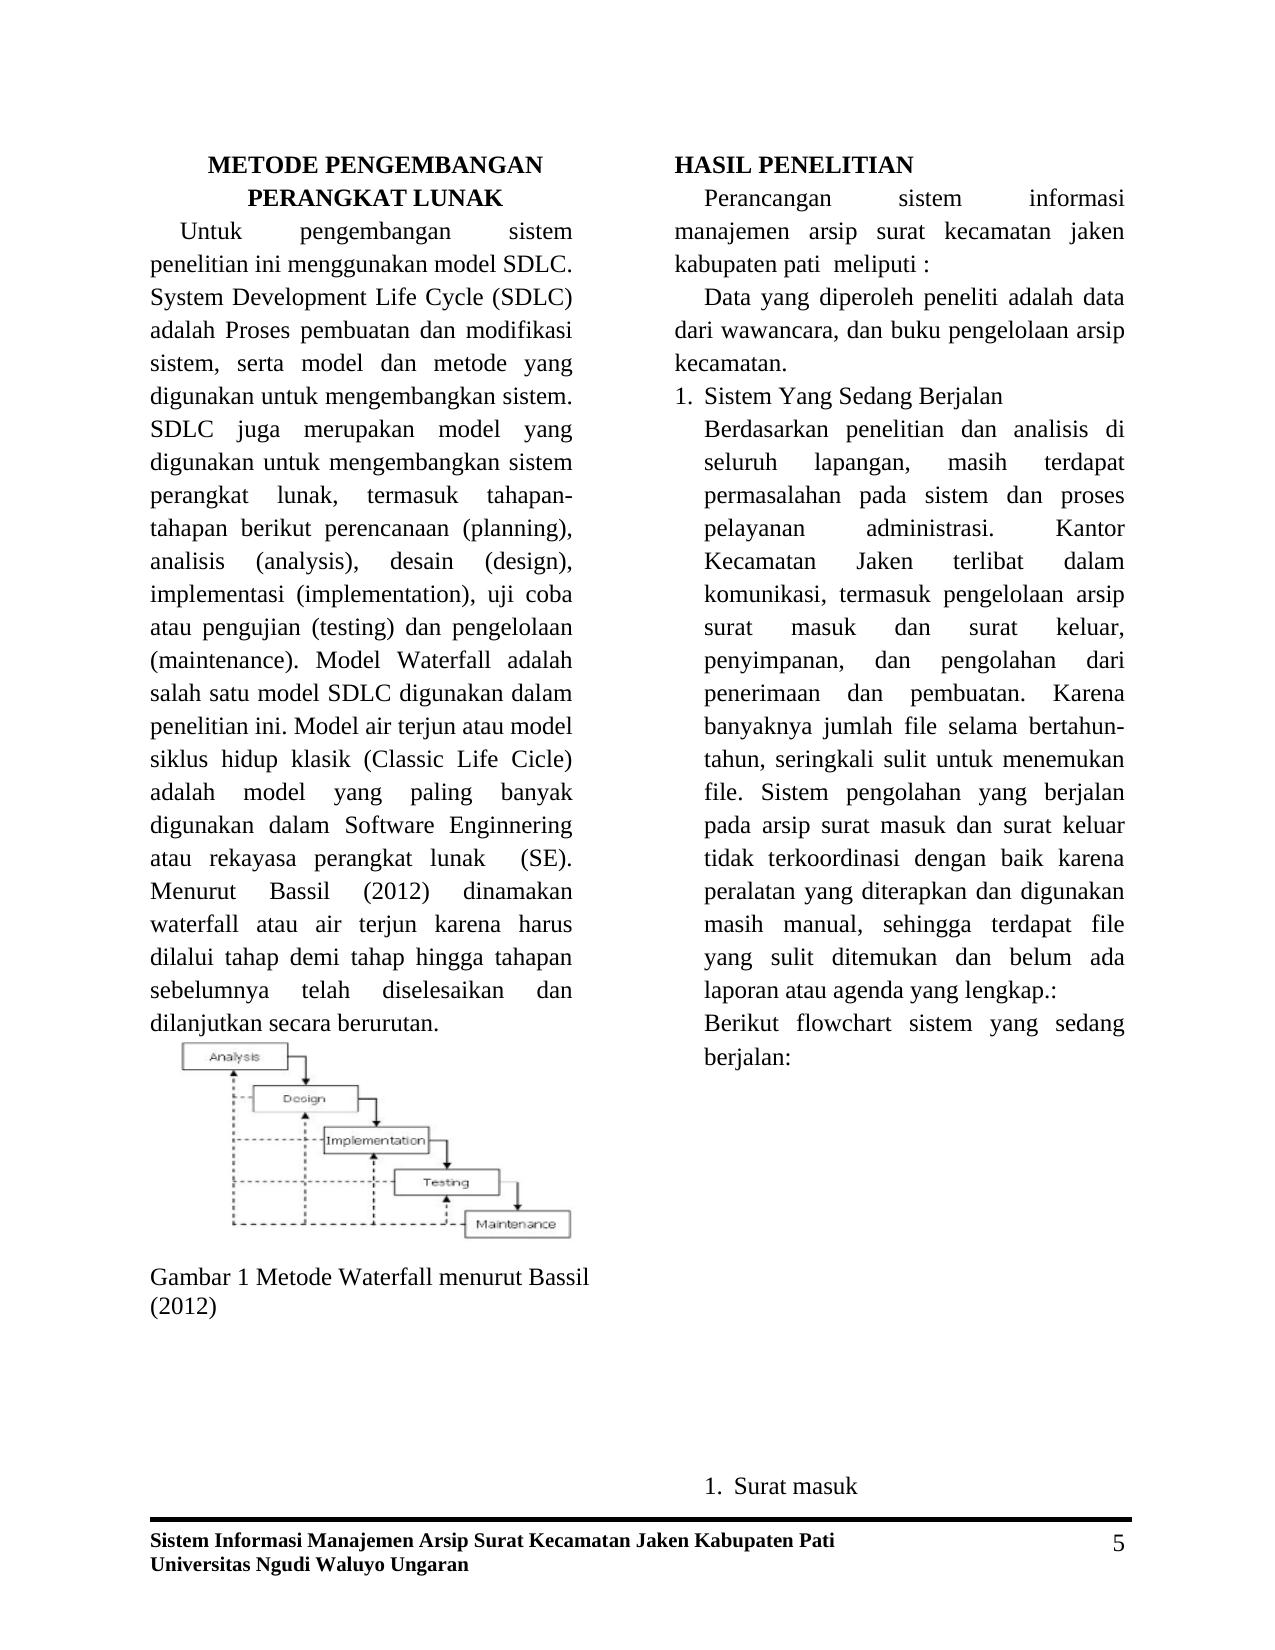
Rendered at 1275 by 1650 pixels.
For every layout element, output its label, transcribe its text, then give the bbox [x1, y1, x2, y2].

picture [179, 1041, 577, 1242]
list Berdasarkan penelitian dan analisis di seluruh lapangan, masih terdapat permasalahan pada sistem dan proses pelayanan administrasi. Kantor Kecamatan Jaken terlibat dalam komunikasi, termasuk pengelolaan arsip surat masuk dan surat keluar, penyimpanan, dan pengolahan dari penerimaan dan pembuatan. Karena banyaknya jumlah file selama bertahun-tahun, seringkali sulit untuk menemukan file. Sistem pengolahan yang berjalan pada arsip surat masuk dan surat keluar tidak terkoordinasi dengan baik karena peralatan yang diterapkan dan digunakan masih manual, sehingga terdapat file yang sulit ditemukan dan belum ada laporan atau agenda yang lengkap.: [704, 414, 1125, 1004]
text Data yang diperoleh peneliti adalah data dari wawancara, dan buku pengelolaan arsip kecamatan. [674, 282, 1125, 377]
list Sistem Yang Sedang Berjalan [674, 381, 1125, 410]
list HASIL PENELITIAN [674, 150, 1125, 179]
text Gambar 1 Metode Waterfall menurut Bassil (2012) [150, 1262, 601, 1320]
list Untuk pengembangan sistem penelitian ini menggunakan model SDLC. System Development Life Cycle (SDLC) adalah Proses pembuatan dan modifikasi sistem, serta model dan metode yang digunakan untuk mengembangkan sistem. SDLC juga merupakan model yang digunakan untuk mengembangkan sistem perangkat lunak, termasuk tahapan-tahapan berikut perencanaan (planning), analisis (analysis), desain (design), implementasi (implementation), uji coba atau pengujian (testing) dan pengelolaan (maintenance). Model Waterfall adalah salah satu model SDLC digunakan dalam penelitian ini. Model air terjun atau model siklus hidup klasik (Classic Life Cicle) adalah model yang paling banyak digunakan dalam Software Enginnering atau rekayasa perangkat lunak (SE). Menurut Bassil (2012) dinamakan waterfall atau air terjun karena harus dilalui tahap demi tahap hingga tahapan sebelumnya telah diselesaikan dan dilanjutkan secara berurutan. [150, 216, 573, 1037]
list Surat masuk [704, 1471, 1125, 1499]
list Berikut flowchart sistem yang sedang berjalan: [704, 1008, 1125, 1070]
text Perancangan sistem informasi manajemen arsip surat kecamatan jaken kabupaten pati meliputi : [674, 183, 1125, 278]
text METODE PENGEMBANGAN PERANGKAT LUNAK [150, 150, 601, 212]
